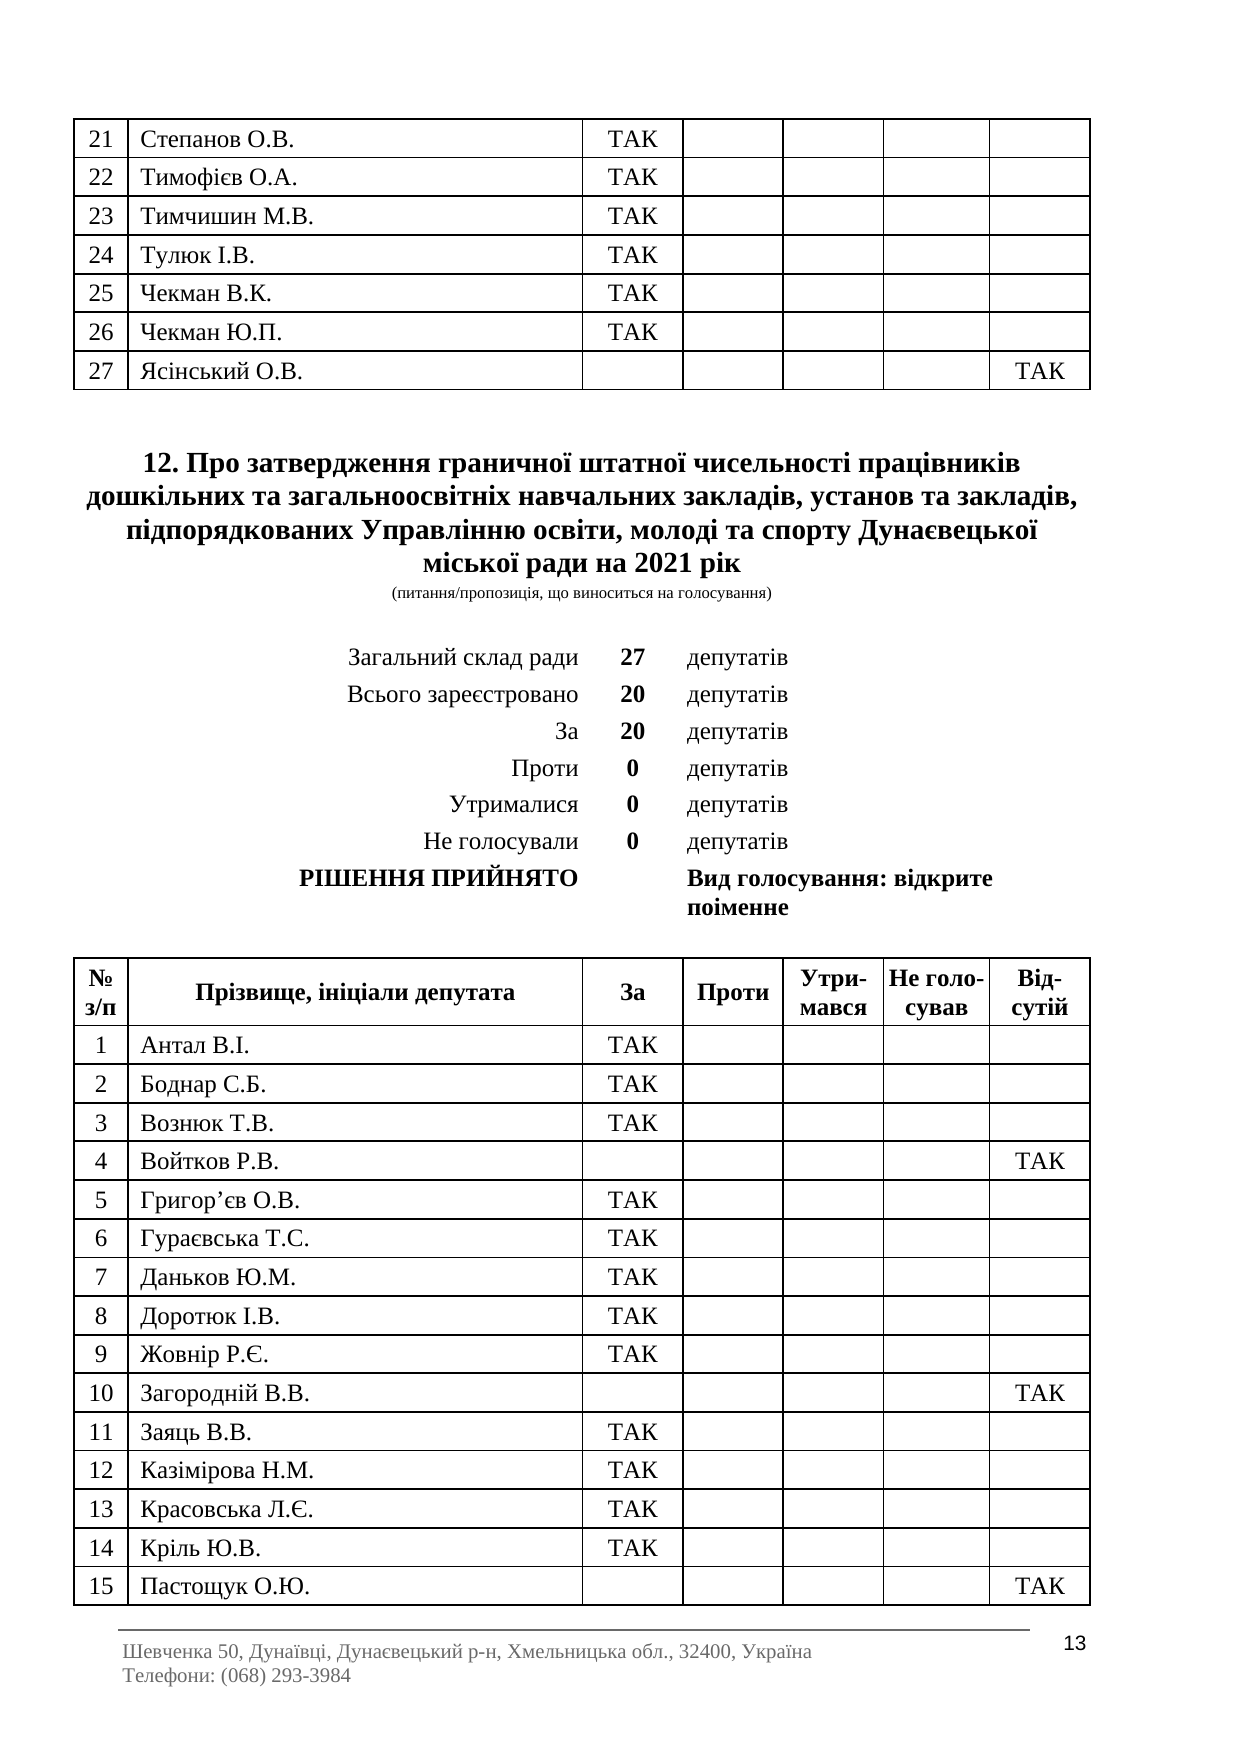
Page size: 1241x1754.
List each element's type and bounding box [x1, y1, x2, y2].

table_cell [74, 118, 1135, 1606]
